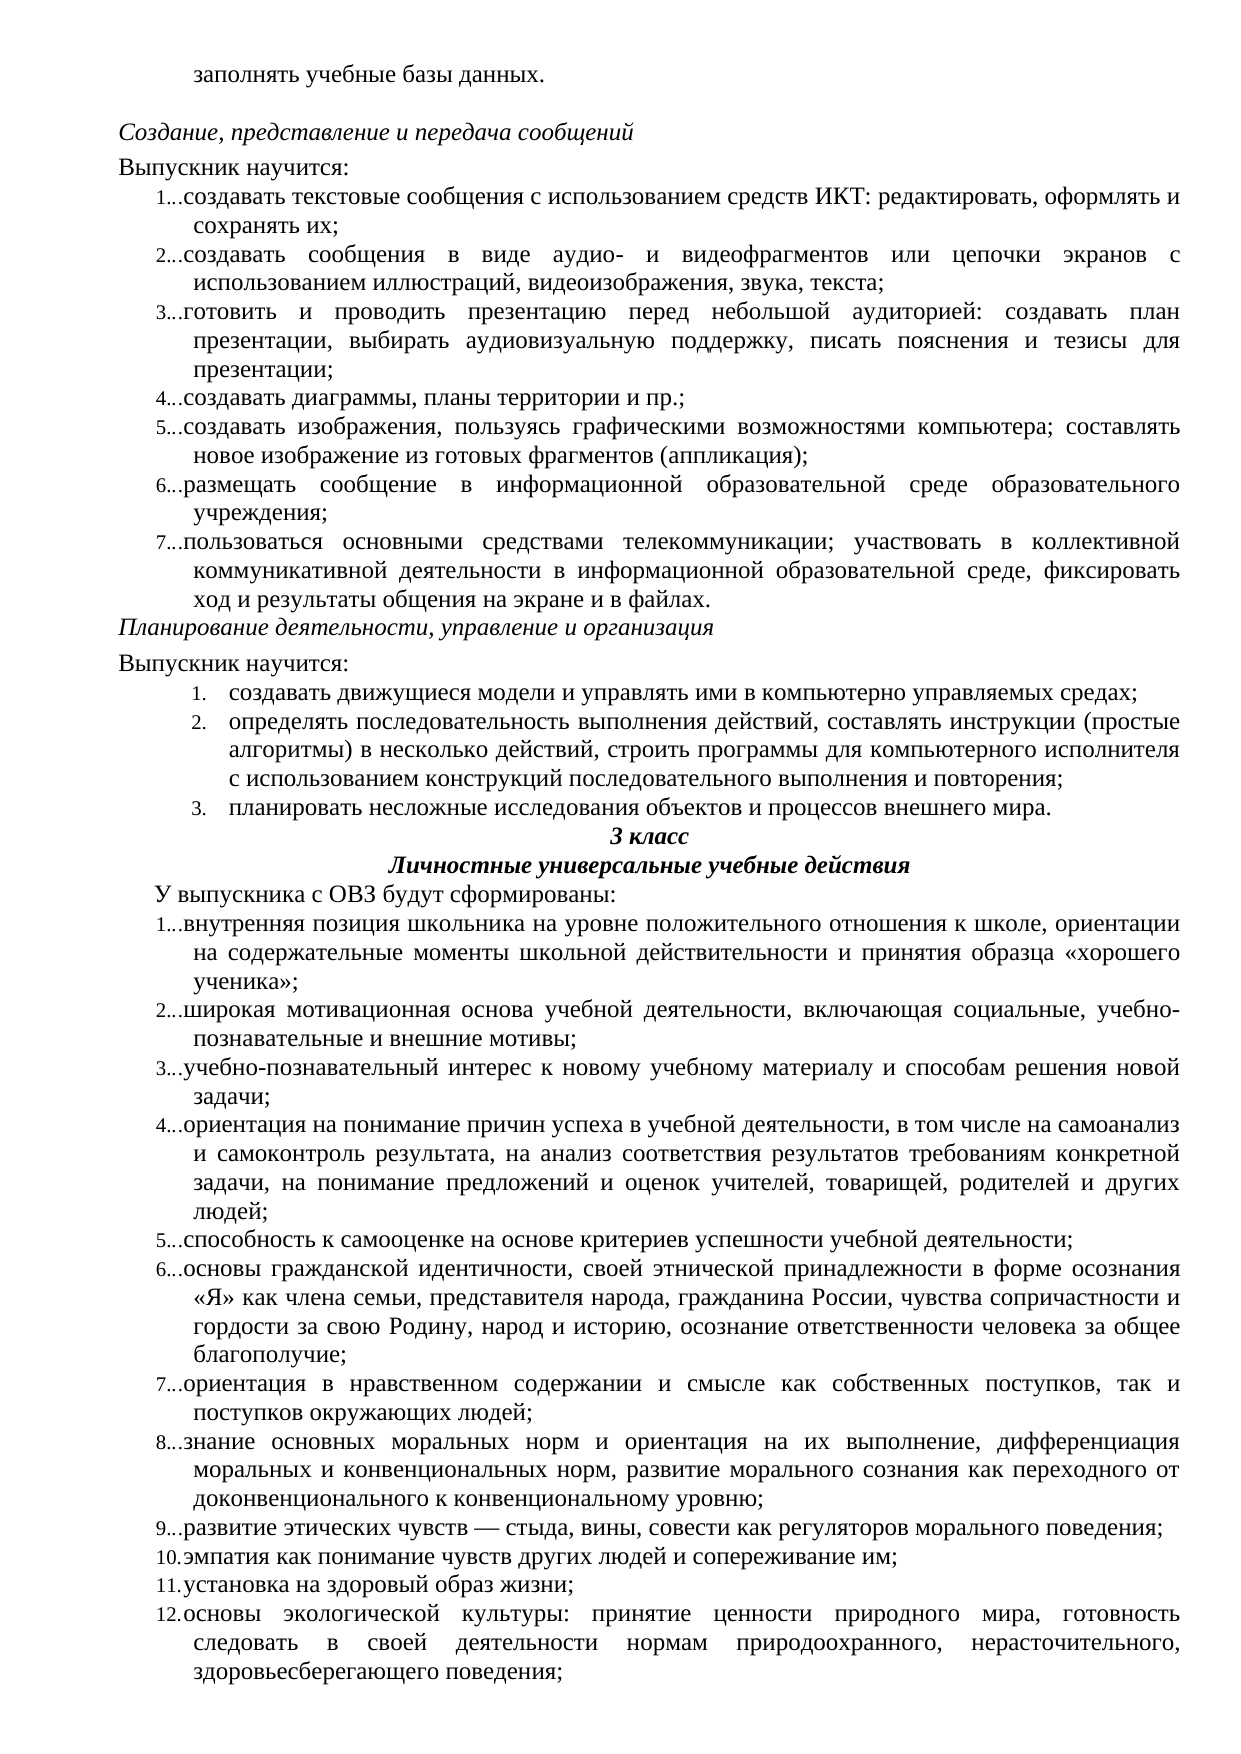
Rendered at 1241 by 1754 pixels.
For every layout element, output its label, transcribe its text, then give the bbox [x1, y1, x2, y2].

list установка на здоровый образ жизни; [156, 1569, 1181, 1598]
list планировать несложные исследования объектов и процессов внешнего мира. [191, 792, 1181, 821]
list создавать движущиеся модели и управлять ими в компьютерно управляемых средах; [191, 677, 1181, 706]
list создавать текстовые сообщения с использованием средств ИКТ: редактировать, оформлять и сохранять их; [156, 181, 1181, 239]
list знание основных моральных норм и ориентация на их выполнение, дифференциация моральных и конвенциональных норм, развитие морального сознания как переходного от доконвенционального к конвенциональному уровню; [156, 1426, 1181, 1512]
text Планирование деятельности, управление и организация [118, 612, 1181, 641]
text 3 класс [118, 821, 1181, 850]
list основы экологической культуры: принятие ценности природного мира, готовность следовать в своей деятельности нормам природоохранного, нерасточительного, здоровьесберегающего поведения; [156, 1598, 1181, 1684]
list развитие этических чувств — стыда, вины, совести как регуляторов морального поведения; [156, 1512, 1181, 1541]
list размещать сообщение в информационной образовательной среде образовательного учреждения; [156, 469, 1181, 526]
text Личностные универсальные учебные действия [118, 850, 1181, 879]
list ориентация в нравственном содержании и смысле как собственных поступков, так и поступков окружающих людей; [156, 1368, 1181, 1426]
list определять последовательность выполнения действий, составлять инструкции (простые алгоритмы) в несколько действий, строить программы для компьютерного исполнителя с использованием конструкций последовательного выполнения и повторения; [191, 706, 1181, 792]
list ориентация на понимание причин успеха в учебной деятельности, в том числе на самоанализ и самоконтроль результата, на анализ соответствия результатов требованиям конкретной задачи, на понимание предложений и оценок учителей, товарищей, родителей и других людей; [156, 1109, 1181, 1224]
text Выпускник научится: [118, 648, 1181, 677]
text Выпускник научится: [118, 152, 1181, 181]
text У выпускника с ОВЗ будут сформированы: [118, 879, 1181, 908]
list широкая мотивационная основа учебной деятельности, включающая социальные, учебно-познавательные и внешние мотивы; [156, 994, 1181, 1052]
list учебно-познавательный интерес к новому учебному материалу и способам решения новой задачи; [156, 1052, 1181, 1109]
list эмпатия как понимание чувств других людей и сопереживание им; [156, 1541, 1181, 1569]
list создавать изображения, пользуясь графическими возможностями компьютера; составлять новое изображение из готовых фрагментов (аппликация); [156, 411, 1181, 469]
list основы гражданской идентичности, своей этнической принадлежности в форме осознания «Я» как члена семьи, представителя народа, гражданина России, чувства сопричастности и гордости за свою Родину, народ и историю, осознание ответственности человека за общее благополучие; [156, 1253, 1181, 1368]
list создавать сообщения в виде аудио- и видеофрагментов или цепочки экранов с использованием иллюстраций, видеоизображения, звука, текста; [156, 239, 1181, 296]
list внутренняя позиция школьника на уровне положительного отношения к школе, ориентации на содержательные моменты школьной действительности и принятия образца «хорошего ученика»; [156, 908, 1181, 994]
list создавать диаграммы, планы территории и пр.; [156, 382, 1181, 411]
list способность к самооценке на основе критериев успешности учебной деятельности; [156, 1224, 1181, 1253]
list пользоваться основными средствами телекоммуникации; участвовать в коллективной коммуникативной деятельности в информационной образовательной среде, фиксировать ход и результаты общения на экране и в файлах. [156, 526, 1181, 612]
text Создание, представление и передача сообщений [118, 117, 1181, 145]
text заполнять учебные базы данных. [193, 59, 1181, 88]
list готовить и проводить презентацию перед небольшой аудиторией: создавать план презентации, выбирать аудиовизуальную поддержку, писать пояснения и тезисы для презентации; [156, 296, 1181, 382]
